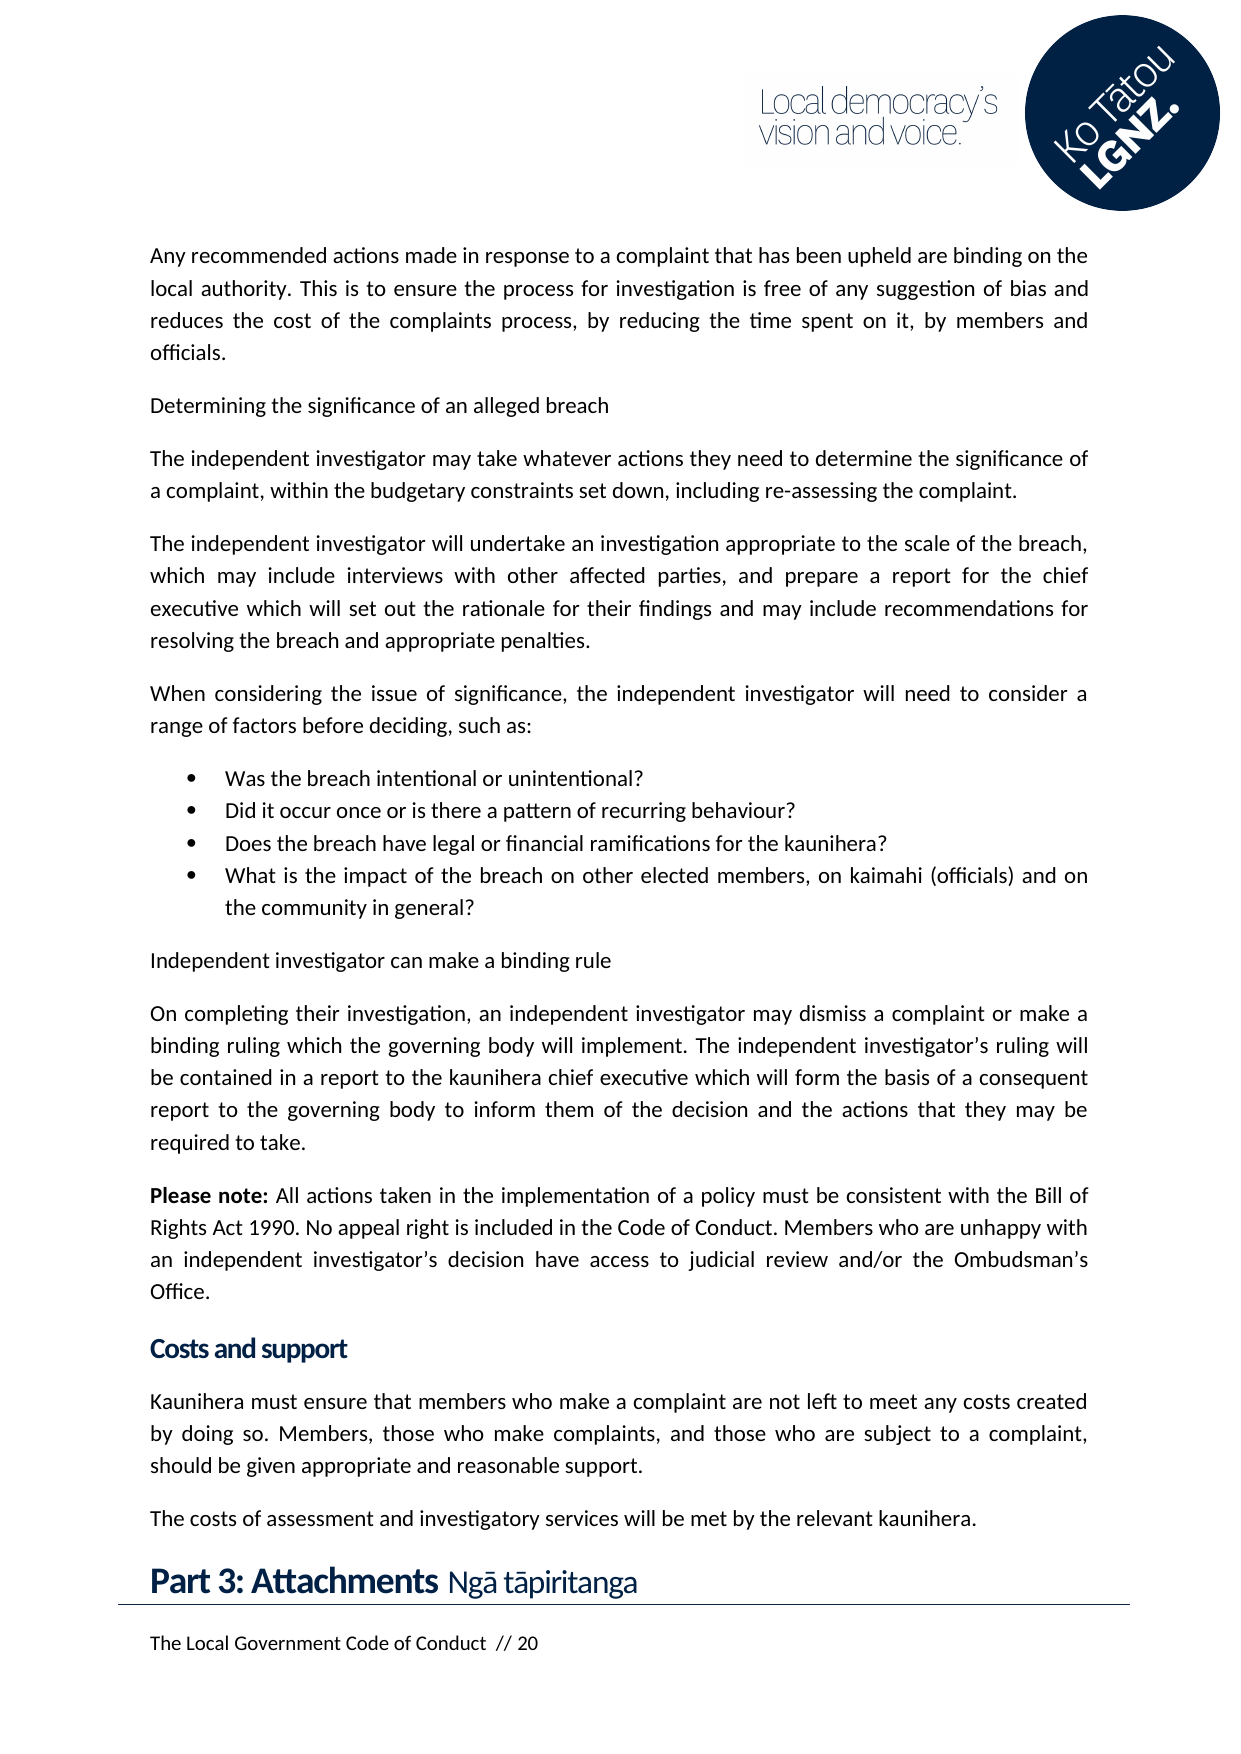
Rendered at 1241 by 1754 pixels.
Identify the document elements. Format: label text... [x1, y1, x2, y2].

text Kaunihera must ensure that members who make a complaint are not left to meet any costs created by doing so. Members, those who make complaints, and those who are subject to a complaint, should be given appropriate and reasonable support. [150, 1387, 1090, 1479]
subtitle Costs and support [150, 1330, 1021, 1366]
text Determining the significance of an alleged breach [150, 391, 1090, 419]
text The costs of assessment and investigatory services will be met by the relevant kaunihera. [150, 1504, 1090, 1532]
list Did it occur once or is there a pattern of recurring behaviour? [187, 796, 1090, 824]
list What is the impact of the breach on other elected members, on kaimahi (officials) and on the community in general? [187, 861, 1090, 921]
subtitle Part 3: Attachments Ngā tāpiritanga [150, 1557, 1021, 1603]
text On completing their investigation, an independent investigator may dismiss a complaint or make a binding ruling which the governing body will implement. The independent investigator’s ruling will be contained in a report to the kaunihera chief executive which will form the basis of a consequent report to the governing body to inform them of the decision and the actions that they may be required to take. [150, 999, 1090, 1156]
text When considering the issue of significance, the independent investigator will need to consider a range of factors before deciding, such as: [150, 679, 1090, 739]
list Was the breach intentional or unintentional? [187, 764, 1090, 792]
list Does the breach have legal or financial ramifications for the kaunihera? [187, 829, 1090, 857]
text The independent investigator will undertake an investigation appropriate to the scale of the breach, which may include interviews with other affected parties, and prepare a report for the chief executive which will set out the rationale for their findings and may include recommendations for resolving the breach and appropriate penalties. [150, 529, 1090, 654]
text Please note: All actions taken in the implementation of a policy must be consistent with the Bill of Rights Act 1990. No appeal right is included in the Code of Conduct. Members who are unhappy with an independent investigator’s decision have access to judicial review and/or the Ombudsman’s Office. [150, 1181, 1090, 1305]
text Any recommended actions made in response to a complaint that has been upheld are binding on the local authority. This is to ensure the process for investigation is free of any suggestion of bias and reduces the cost of the complaints process, by reducing the time spent on it, by members and officials. [150, 242, 1090, 366]
text The independent investigator may take whatever actions they need to determine the significance of a complaint, within the budgetary constraints set down, including re-assessing the complaint. [150, 444, 1090, 504]
picture [742, 0, 1241, 253]
text Independent investigator can make a binding rule [150, 946, 1090, 974]
